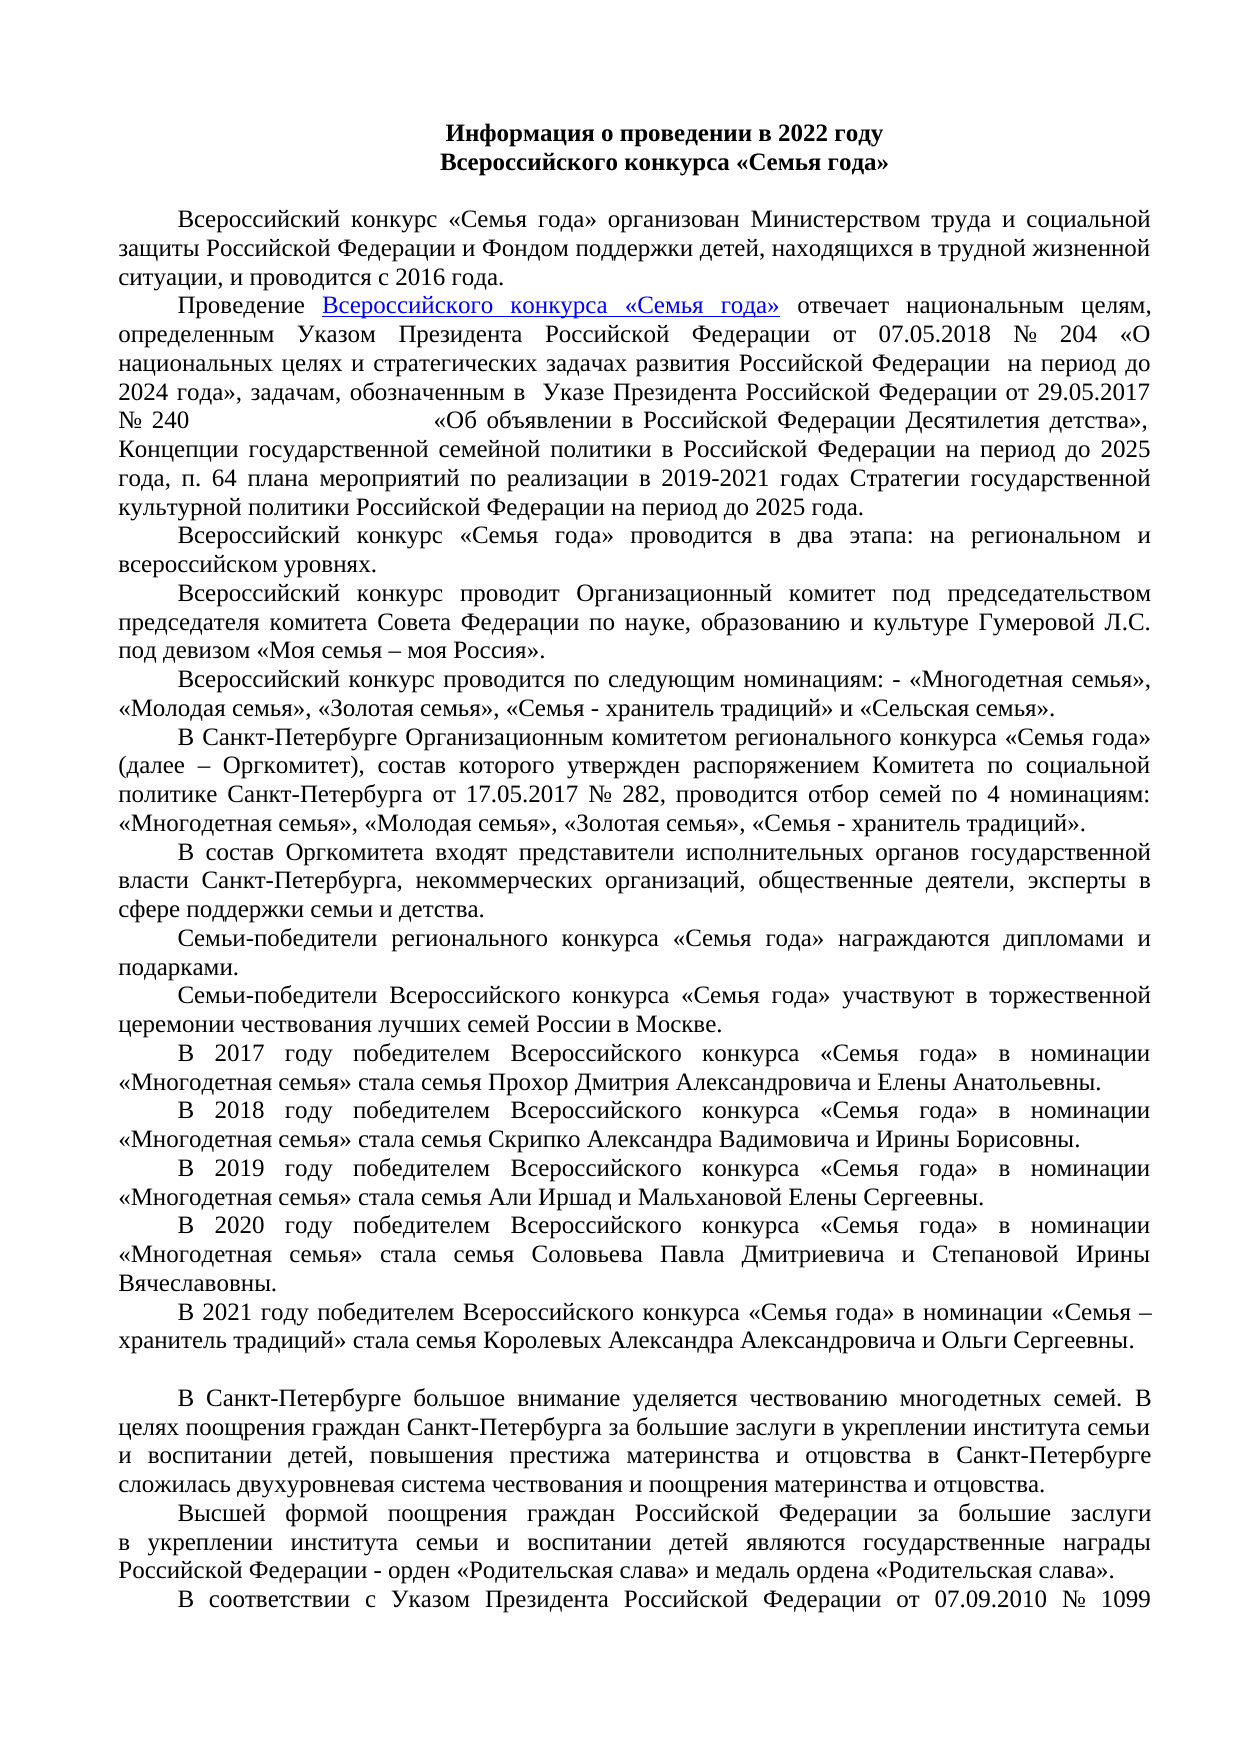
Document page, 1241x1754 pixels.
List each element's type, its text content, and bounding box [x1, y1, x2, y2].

text Семьи-победители регионального конкурса «Семья года» награждаются дипломами и подарками. [118, 923, 1152, 981]
text В состав Оргкомитета входят представители исполнительных органов государственной власти Санкт-Петербурга, некоммерческих организаций, общественные деятели, эксперты в сфере поддержки семьи и детства. [118, 837, 1152, 923]
text В 2018 году победителем Всероссийского конкурса «Семья года» в номинации «Многодетная семья» стала семья Скрипко Александра Вадимовича и Ирины Борисовны. [118, 1096, 1152, 1153]
text Всероссийский конкурс «Семья года» проводится в два этапа: на региональном и всероссийском уровнях. [118, 521, 1152, 578]
text Семьи-победители Всероссийского конкурса «Семья года» участвуют в торжественной церемонии чествования лучших семей России в Москве. [118, 981, 1152, 1038]
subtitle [118, 1584, 1152, 1613]
text В 2017 году победителем Всероссийского конкурса «Семья года» в номинации «Многодетная семья» стала семья Прохор Дмитрия Александровича и Елены Анатольевны. [118, 1038, 1152, 1096]
text В 2019 году победителем Всероссийского конкурса «Семья года» в номинации «Многодетная семья» стала семья Али Иршад и Мальхановой Елены Сергеевны. [118, 1153, 1152, 1211]
text В 2021 году победителем Всероссийского конкурса «Семья года» в номинации «Семья – хранитель традиций» стала семья Королевых Александра Александровича и Ольги Сергеевны. [118, 1297, 1152, 1354]
text Всероссийский конкурс проводит Организационный комитет под председательством председателя комитета Совета Федерации по науке, образованию и культуре Гумеровой Л.С. под девизом «Моя семья – моя Россия». [118, 578, 1152, 664]
text Информация о проведении в 2022 году [118, 118, 1152, 147]
text Высшей формой поощрения граждан Российской Федерации за большие заслуги в укреплении института семьи и воспитании детей являются государственные награды Российской Федерации - орден «Родительская слава» и медаль ордена «Родительская слава». [118, 1498, 1152, 1584]
text В Санкт-Петербурге Организационным комитетом регионального конкурса «Семья года» (далее – Оргкомитет), состав которого утвержден распоряжением Комитета по социальной политике Санкт-Петербурга от 17.05.2017 № 282, проводится отбор семей по 4 номинациям: «Многодетная семья», «Молодая семья», «Золотая семья», «Семья - хранитель традиций». [118, 722, 1152, 837]
text Проведение Всероссийского конкурса «Семья года» отвечает национальным целям, определенным Указом Президента Российской Федерации от 07.05.2018 № 204 «О национальных целях и стратегических задачах развития Российской Федерации на период до 2024 года», задачам, обозначенным в Указе Президента Российской Федерации от 29.05.2017 № 240 «Об объявлении в Российской Федерации Десятилетия детства», Концепции государственной семейной политики в Российской Федерации на период до 2025 года, п. 64 плана мероприятий по реализации в 2019-2021 годах Стратегии государственной культурной политики Российской Федерации на период до 2025 года. [118, 291, 1152, 521]
text В Санкт-Петербурге большое внимание уделяется чествованию многодетных семей. В целях поощрения граждан Санкт-Петербурга за большие заслуги в укреплении института семьи и воспитании детей, повышения престижа материнства и отцовства в Санкт-Петербурге сложилась двухуровневая система чествования и поощрения материнства и отцовства. [118, 1383, 1152, 1498]
text Всероссийский конкурс проводится по следующим номинациям: - «Многодетная семья», «Молодая семья», «Золотая семья», «Семья - хранитель традиций» и «Сельская семья». [118, 664, 1152, 722]
text Всероссийский конкурс «Семья года» организован Министерством труда и социальной защиты Российской Федерации и Фондом поддержки детей, находящихся в трудной жизненной ситуации, и проводится с 2016 года. [118, 204, 1152, 291]
text В 2020 году победителем Всероссийского конкурса «Семья года» в номинации «Многодетная семья» стала семья Соловьева Павла Дмитриевича и Степановой Ирины Вячеславовны. [118, 1211, 1152, 1297]
text Всероссийского конкурса «Семья года» [118, 147, 1152, 176]
